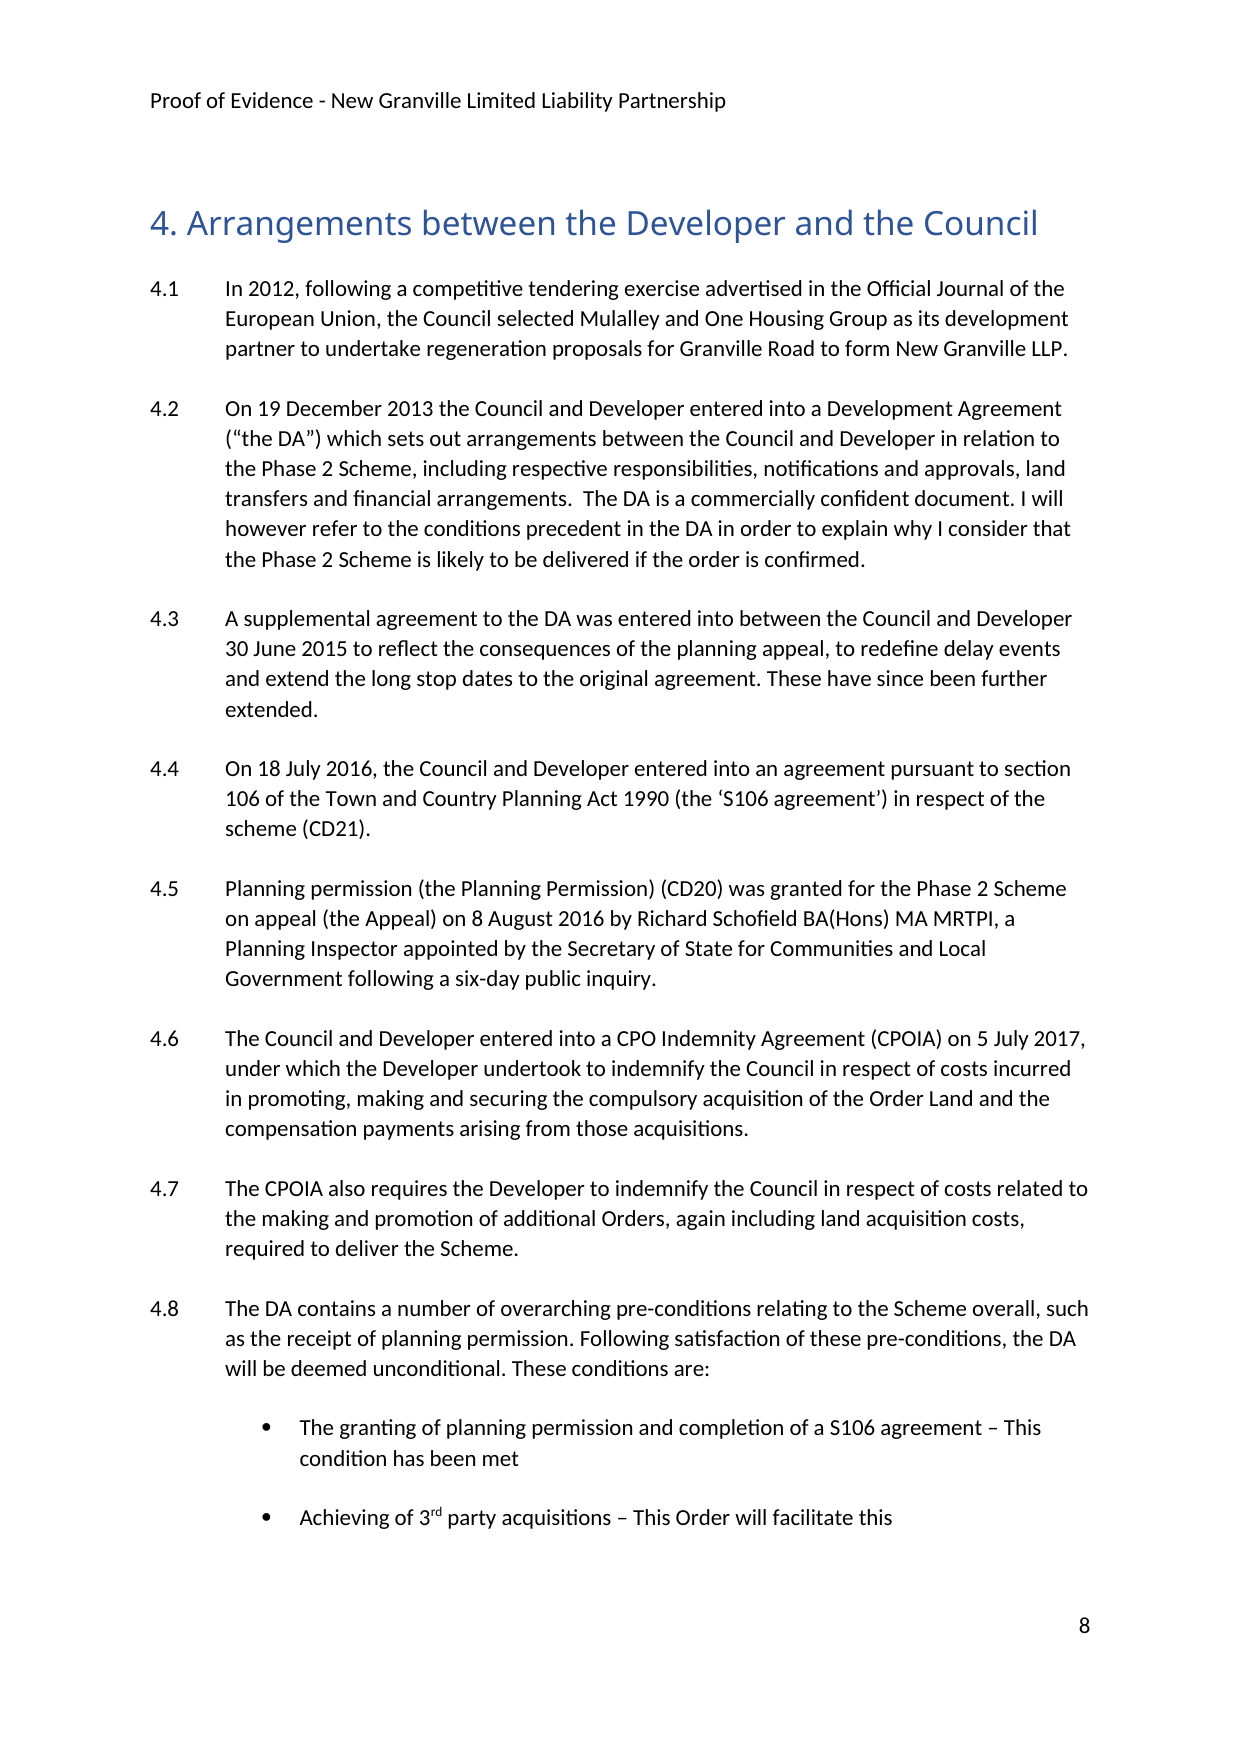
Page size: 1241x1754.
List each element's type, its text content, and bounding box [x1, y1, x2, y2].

text 4.4 On 18 July 2016, the Council and Developer entered into an agreement pursuant to section 106 of the Town and Country Planning Act 1990 (the ‘S106 agreement’) in respect of the scheme (CD21). [150, 754, 1090, 843]
text 4.5 Planning permission (the Planning Permission) (CD20) was granted for the Phase 2 Scheme on appeal (the Appeal) on 8 August 2016 by Richard Schofield BA(Hons) MA MRTPI, a Planning Inspector appointed by the Secretary of State for Communities and Local Government following a six-day public inquiry. [150, 874, 1090, 993]
text 4.7 The CPOIA also requires the Developer to indemnify the Council in respect of costs related to the making and promotion of additional Orders, again including land acquisition costs, required to deliver the Scheme. [150, 1174, 1090, 1262]
text 4.8 The DA contains a number of overarching pre-conditions relating to the Scheme overall, such as the receipt of planning permission. Following satisfaction of these pre-conditions, the DA will be deemed unconditional. These conditions are: [150, 1294, 1090, 1382]
list Achieving of 3rd party acquisitions – This Order will facilitate this [262, 1503, 1090, 1531]
subtitle 4. Arrangements between the Developer and the Council [150, 200, 1090, 245]
text 4.3 A supplemental agreement to the DA was entered into between the Council and Developer 30 June 2015 to reflect the consequences of the planning appeal, to redefine delay events and extend the long stop dates to the original agreement. These have since been further extended. [150, 604, 1090, 723]
text 4.6 The Council and Developer entered into a CPO Indemnity Agreement (CPOIA) on 5 July 2017, under which the Developer undertook to indemnify the Council in respect of costs incurred in promoting, making and securing the compulsory acquisition of the Order Land and the compensation payments arising from those acquisitions. [150, 1024, 1090, 1143]
text 4.1 In 2012, following a competitive tendering exercise advertised in the Official Journal of the European Union, the Council selected Mulalley and One Housing Group as its development partner to undertake regeneration proposals for Granville Road to form New Granville LLP. [150, 274, 1090, 362]
list The granting of planning permission and completion of a S106 agreement – This condition has been met [262, 1413, 1090, 1472]
text 4.2 On 19 December 2013 the Council and Developer entered into a Development Agreement (“the DA”) which sets out arrangements between the Council and Developer in relation to the Phase 2 Scheme, including respective responsibilities, notifications and approvals, land transfers and financial arrangements. The DA is a commercially confident document. I will however refer to the conditions precedent in the DA in order to explain why I consider that the Phase 2 Scheme is likely to be delivered if the order is confirmed. [150, 394, 1090, 573]
